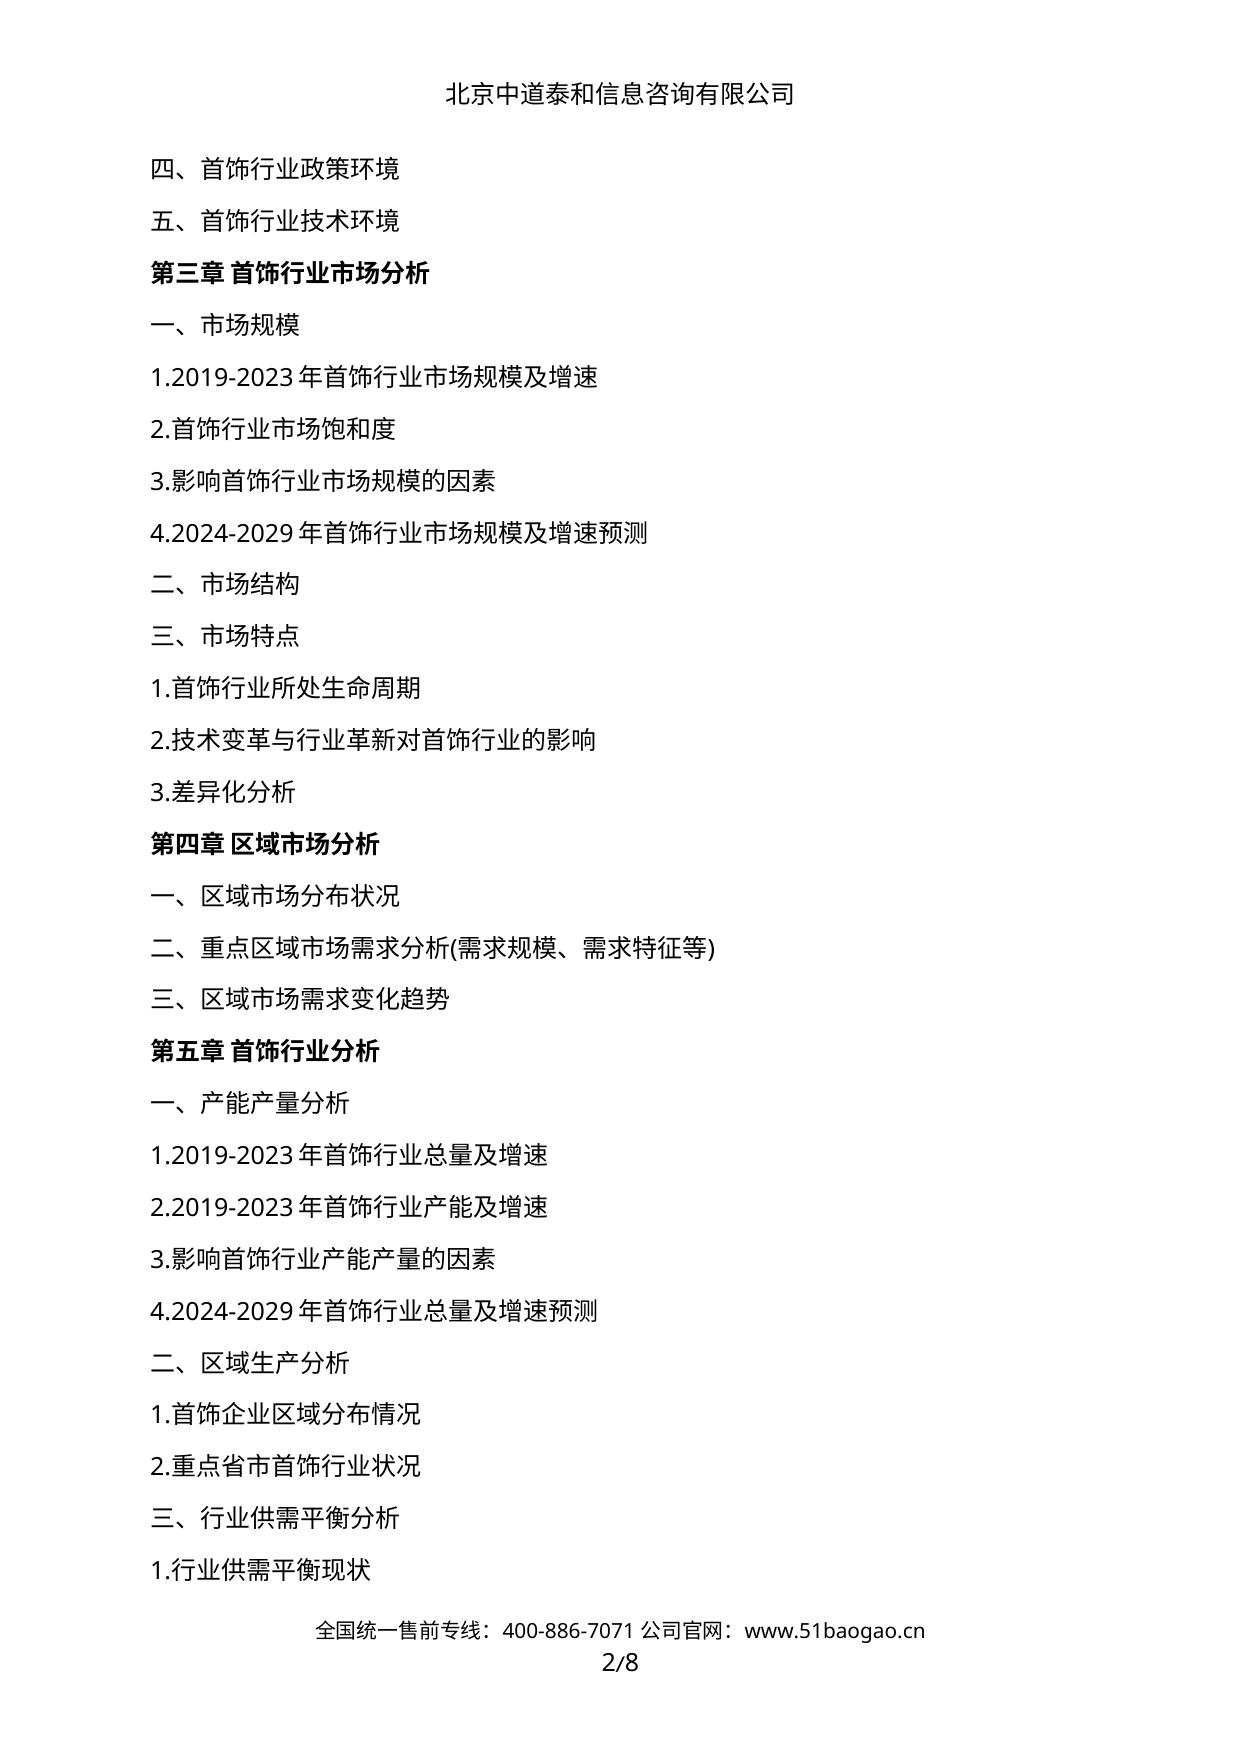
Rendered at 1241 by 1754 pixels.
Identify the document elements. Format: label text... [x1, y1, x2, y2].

text 三、行业供需平衡分析 [150, 1499, 1090, 1535]
text 三、区域市场需求变化趋势 [150, 980, 1090, 1016]
text 五、首饰行业技术环境 [150, 202, 1090, 238]
text 1.2019-2023年首饰行业市场规模及增速 [150, 357, 1090, 394]
text 3.影响首饰行业市场规模的因素 [150, 461, 1090, 497]
text 一、市场规模 [150, 306, 1090, 342]
text 1.2019-2023年首饰行业总量及增速 [150, 1136, 1090, 1172]
text 第三章 首饰行业市场分析 [150, 254, 1090, 290]
text 2.技术变革与行业革新对首饰行业的影响 [150, 721, 1090, 757]
text 第四章 区域市场分析 [150, 824, 1090, 861]
text 3.差异化分析 [150, 772, 1090, 809]
text 1.行业供需平衡现状 [150, 1551, 1090, 1587]
text 二、区域生产分析 [150, 1343, 1090, 1379]
text 一、产能产量分析 [150, 1084, 1090, 1120]
text 4.2024-2029年首饰行业市场规模及增速预测 [150, 513, 1090, 549]
text 2.重点省市首饰行业状况 [150, 1447, 1090, 1483]
text 第五章 首饰行业分析 [150, 1032, 1090, 1068]
text 一、区域市场分布状况 [150, 876, 1090, 912]
text 三、市场特点 [150, 617, 1090, 653]
text 二、市场结构 [150, 565, 1090, 601]
text 3.影响首饰行业产能产量的因素 [150, 1239, 1090, 1276]
text 1.首饰企业区域分布情况 [150, 1395, 1090, 1431]
text 四、首饰行业政策环境 [150, 150, 1090, 186]
text 4.2024-2029年首饰行业总量及增速预测 [150, 1291, 1090, 1327]
text 1.首饰行业所处生命周期 [150, 669, 1090, 705]
text 二、重点区域市场需求分析(需求规模、需求特征等) [150, 928, 1090, 964]
text 2.2019-2023年首饰行业产能及增速 [150, 1187, 1090, 1224]
text 2.首饰行业市场饱和度 [150, 409, 1090, 446]
